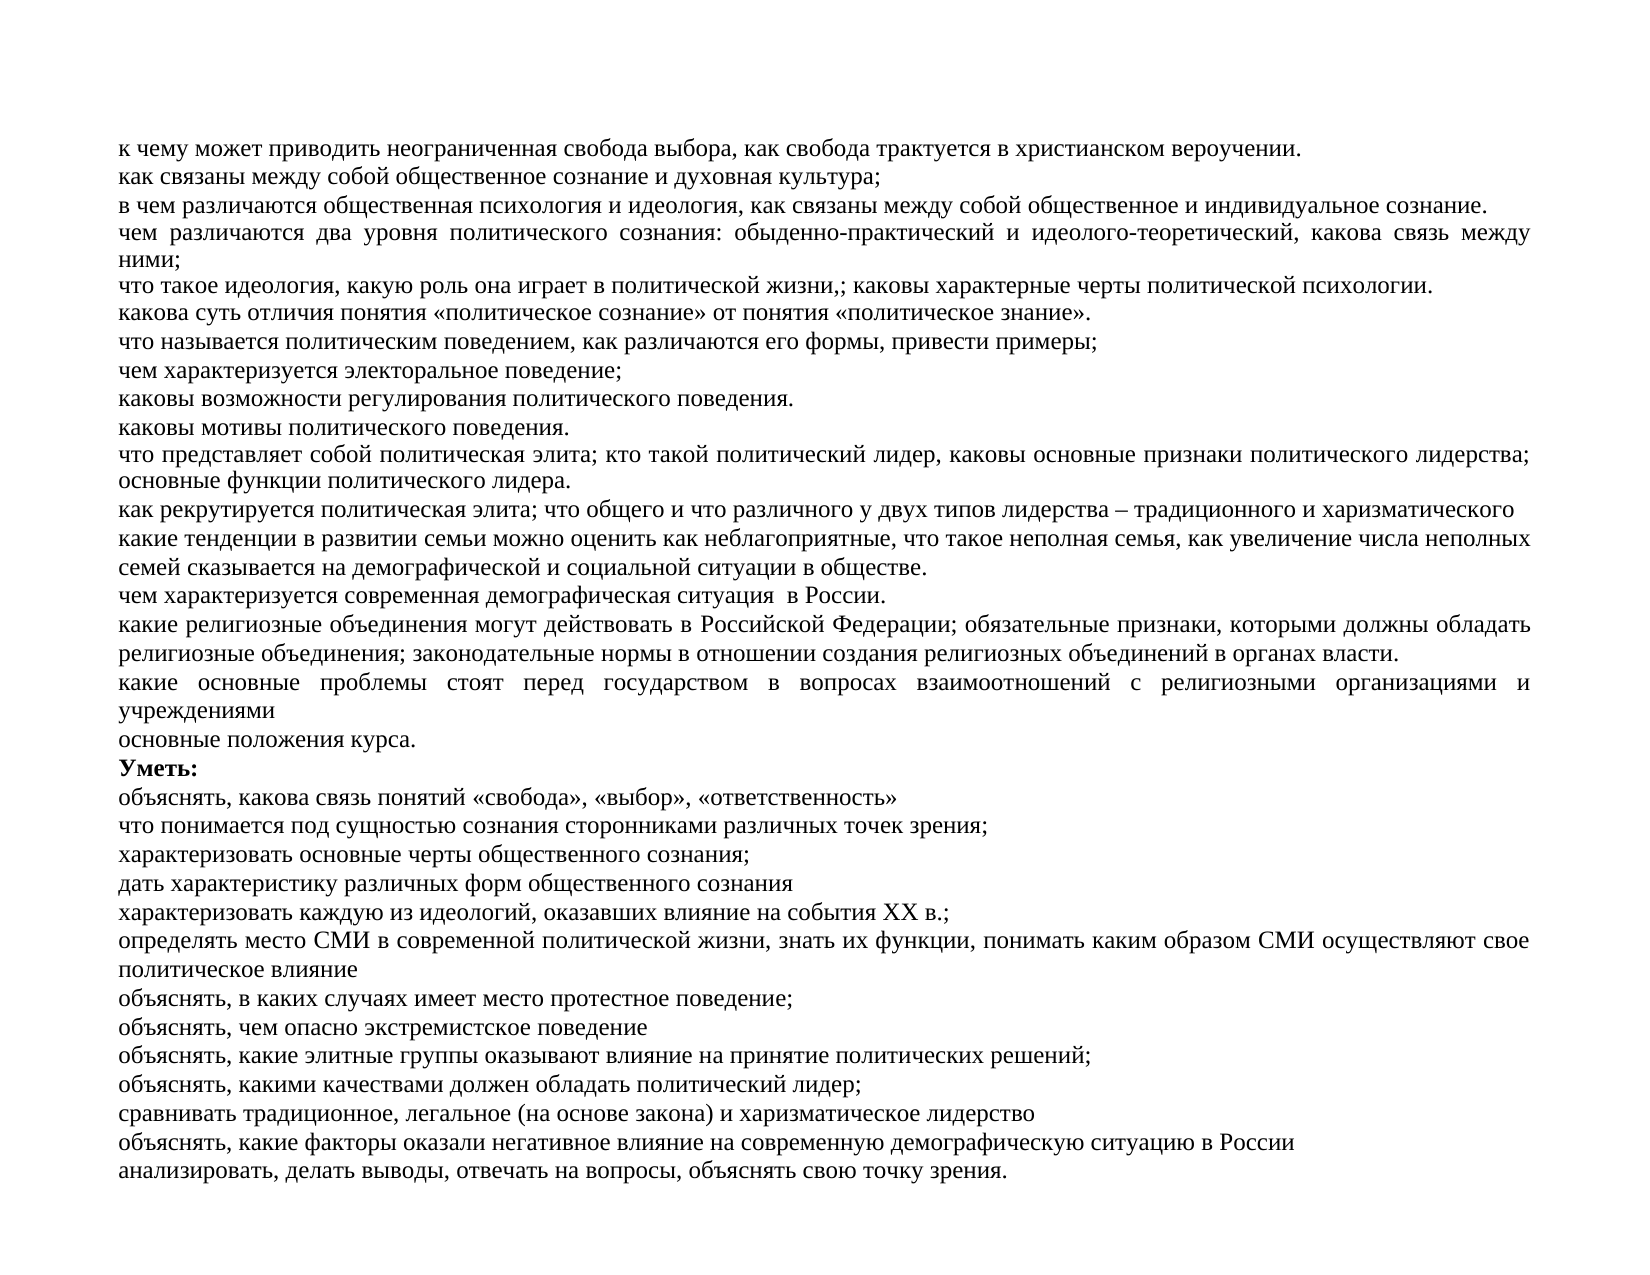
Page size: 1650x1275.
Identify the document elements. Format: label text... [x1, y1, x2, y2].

text в чем различаются общественная психология и идеология, как связаны между собой общественное и индивидуальное сознание. [118, 190, 1532, 219]
text Уметь: [118, 753, 1532, 782]
text объяснять, в каких случаях имеет место протестное поведение; [118, 983, 1532, 1012]
text какова суть отличия понятия «политическое сознание» от понятия «политическое знание». [118, 299, 1532, 326]
text сравнивать традиционное, легальное (на основе закона) и харизматическое лидерство [118, 1098, 1532, 1127]
text что такое идеология, какую роль она играет в политической жизни,; каковы характерные черты политической психологии. [118, 273, 1532, 299]
text к чему может приводить неограниченная свобода выбора, как свобода трактуется в христианском вероучении. [118, 133, 1532, 162]
text что понимается под сущностью сознания сторонниками различных точек зрения; [118, 811, 1532, 839]
text чем различаются два уровня политического сознания: обыденно-практический и идеолого-теоретический, какова связь между ними; [118, 219, 1532, 273]
text что называется политическим поведением, как различаются его формы, привести примеры; [118, 326, 1532, 355]
text определять место СМИ в современной политической жизни, знать их функции, понимать каким образом СМИ осуществляют свое политическое влияние [118, 926, 1532, 983]
text что представляет собой политическая элита; кто такой политический лидер, каковы основные признаки политического лидерства; основные функции политического лидера. [118, 441, 1532, 494]
text какие основные проблемы стоят перед государством в вопросах взаимоотношений с религиозными организациями и учреждениями [118, 667, 1532, 724]
text какие религиозные объединения могут действовать в российской федерации; обязательные признаки, которыми должны обладать религиозные объединения; законодательные нормы в отношении создания религиозных объединений в органах власти. [118, 609, 1532, 667]
text объяснять, какими качествами должен обладать политический лидер; [118, 1069, 1532, 1098]
text как рекрутируется политическая элита; что общего и что различного у двух типов лидерства – традиционного и харизматического [118, 494, 1532, 523]
text каковы возможности регулирования политического поведения. [118, 383, 1532, 412]
text как связаны между собой общественное сознание и духовная культура; [118, 162, 1532, 190]
text чем характеризуется электоральное поведение; [118, 355, 1532, 383]
text анализировать, делать выводы, отвечать на вопросы, объяснять свою точку зрения. [118, 1156, 1532, 1184]
text характеризовать основные черты общественного сознания; [118, 839, 1532, 868]
text объяснять, чем опасно экстремистское поведение [118, 1012, 1532, 1041]
text объяснять, какие элитные группы оказывают влияние на принятие политических решений; [118, 1041, 1532, 1069]
text чем характеризуется современная демографическая ситуация в России. [118, 581, 1532, 609]
text дать характеристику различных форм общественного сознания [118, 868, 1532, 897]
text основные положения курса. [118, 724, 1532, 753]
text объяснять, какова связь понятий «свобода», «выбор», «ответственность» [118, 782, 1532, 811]
text объяснять, какие факторы оказали негативное влияние на современную демографическую ситуацию в России [118, 1127, 1532, 1156]
text каковы мотивы политического поведения. [118, 412, 1532, 441]
text какие тенденции в развитии семьи можно оценить как неблагоприятные, что такое неполная семья, как увеличение числа неполных семей сказывается на демографической и социальной ситуации в обществе. [118, 523, 1532, 581]
text характеризовать каждую из идеологий, оказавших влияние на события XX в.; [118, 897, 1532, 926]
